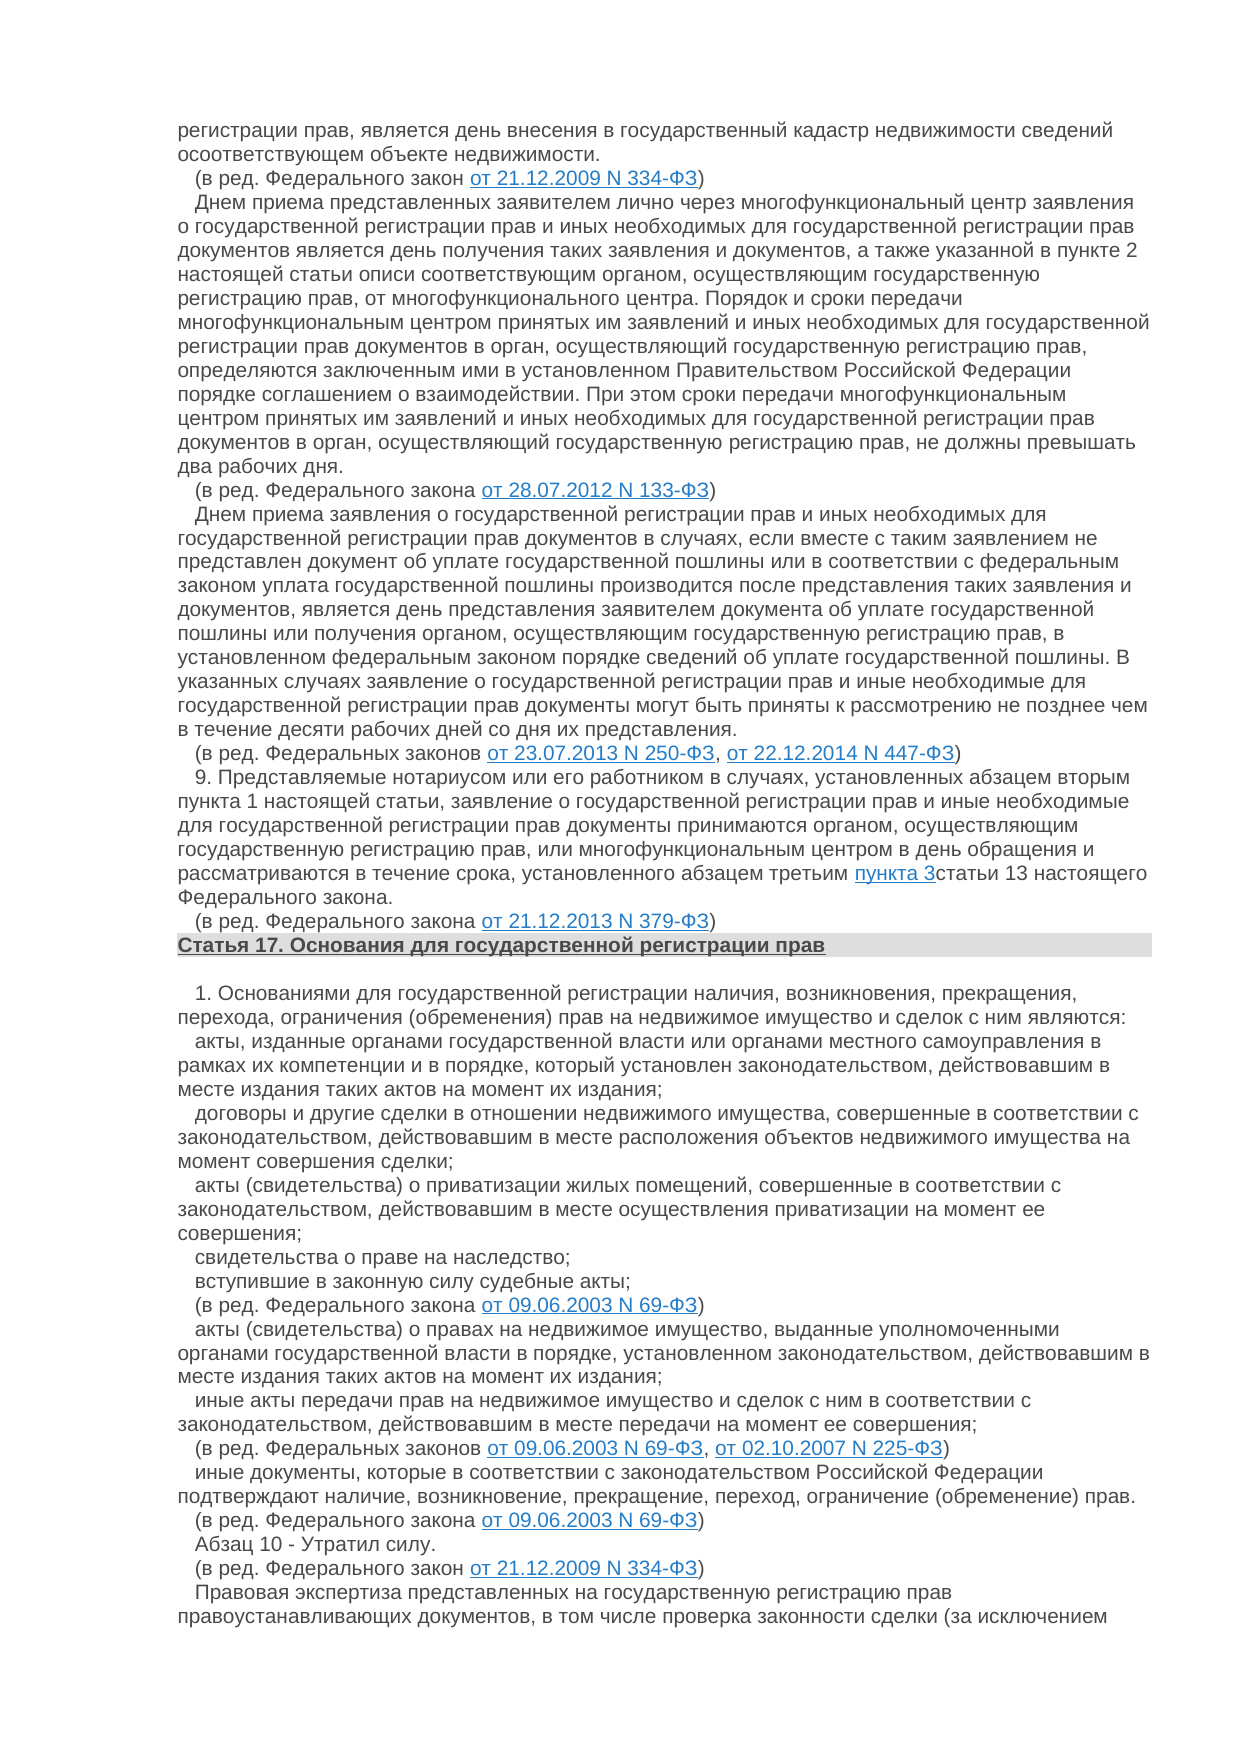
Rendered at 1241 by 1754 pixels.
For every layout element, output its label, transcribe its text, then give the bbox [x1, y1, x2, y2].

text Днем приема заявления о государственной регистрации прав и иных необходимых для государственной регистрации прав документов в случаях, если вместе с таким заявлением не представлен документ об уплате государственной пошлины или в соответствии с федеральным законом уплата государственной пошлины производится после представления таких заявления и документов, является день представления заявителем документа об уплате государственной пошлины или получения органом, осуществляющим государственную регистрацию прав, в установленном федеральным законом порядке сведений об уплате государственной пошлины. В указанных случаях заявление о государственной регистрации прав и иные необходимые для государственной регистрации прав документы могут быть приняты к рассмотрению не позднее чем в течение десяти рабочих дней со дня их представления. [177, 501, 1152, 741]
text акты, изданные органами государственной власти или органами местного самоуправления в рамках их компетенции и в порядке, который установлен законодательством, действовавшим в месте издания таких актов на момент их издания; [177, 1029, 1152, 1101]
text иные акты передачи прав на недвижимое имущество и сделок с ним в соответствии с законодательством, действовавшим в месте передачи на момент ее совершения; [177, 1388, 1152, 1436]
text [177, 1580, 1152, 1628]
text Абзац 10 - Утратил силу. [177, 1532, 1152, 1556]
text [177, 118, 1152, 166]
text акты (свидетельства) о правах на недвижимое имущество, выданные уполномоченными органами государственной власти в порядке, установленном законодательством, действовавшим в месте издания таких актов на момент их издания; [177, 1316, 1152, 1388]
text (в ред. Федерального закон от 21.12.2009 N 334-ФЗ) [177, 1556, 1152, 1580]
text свидетельства о праве на наследство; [177, 1244, 1152, 1268]
text 1. Основаниями для государственной регистрации наличия, возникновения, прекращения, перехода, ограничения (обременения) прав на недвижимое имущество и сделок с ним являются: [177, 981, 1152, 1029]
text иные документы, которые в соответствии с законодательством Российской Федерации подтверждают наличие, возникновение, прекращение, переход, ограничение (обременение) прав. [177, 1460, 1152, 1508]
text (в ред. Федерального закона от 09.06.2003 N 69-ФЗ) [177, 1508, 1152, 1532]
text (в ред. Федерального закона от 28.07.2012 N 133-ФЗ) [177, 477, 1152, 501]
text 9. Представляемые нотариусом или его работником в случаях, установленных абзацем вторым пункта 1 настоящей статьи, заявление о государственной регистрации прав и иные необходимые для государственной регистрации прав документы принимаются органом, осуществляющим государственную регистрацию прав, или многофункциональным центром в день обращения и рассматриваются в течение срока, установленного абзацем третьим пункта 3статьи 13 настоящего Федерального закона. [177, 765, 1152, 909]
text вступившие в законную силу судебные акты; [177, 1268, 1152, 1292]
text (в ред. Федерального закона от 09.06.2003 N 69-ФЗ) [177, 1292, 1152, 1316]
text Днем приема представленных заявителем лично через многофункциональный центр заявления о государственной регистрации прав и иных необходимых для государственной регистрации прав документов является день получения таких заявления и документов, а также указанной в пункте 2 настоящей статьи описи соответствующим органом, осуществляющим государственную регистрацию прав, от многофункционального центра. Порядок и сроки передачи многофункциональным центром принятых им заявлений и иных необходимых для государственной регистрации прав документов в орган, осуществляющий государственную регистрацию прав, определяются заключенным ими в установленном Правительством Российской Федерации порядке соглашением о взаимодействии. При этом сроки передачи многофункциональным центром принятых им заявлений и иных необходимых для государственной регистрации прав документов в орган, осуществляющий государственную регистрацию прав, не должны превышать два рабочих дня. [177, 190, 1152, 477]
text Статья 17. Основания для государственной регистрации прав [177, 933, 1152, 957]
text договоры и другие сделки в отношении недвижимого имущества, совершенные в соответствии с законодательством, действовавшим в месте расположения объектов недвижимого имущества на момент совершения сделки; [177, 1101, 1152, 1173]
text акты (свидетельства) о приватизации жилых помещений, совершенные в соответствии с законодательством, действовавшим в месте осуществления приватизации на момент ее совершения; [177, 1173, 1152, 1244]
text (в ред. Федерального закона от 21.12.2013 N 379-ФЗ) [177, 909, 1152, 933]
text (в ред. Федерального закон от 21.12.2009 N 334-ФЗ) [177, 166, 1152, 190]
text (в ред. Федеральных законов от 23.07.2013 N 250-ФЗ, от 22.12.2014 N 447-ФЗ) [177, 741, 1152, 765]
text (в ред. Федеральных законов от 09.06.2003 N 69-ФЗ, от 02.10.2007 N 225-ФЗ) [177, 1436, 1152, 1460]
